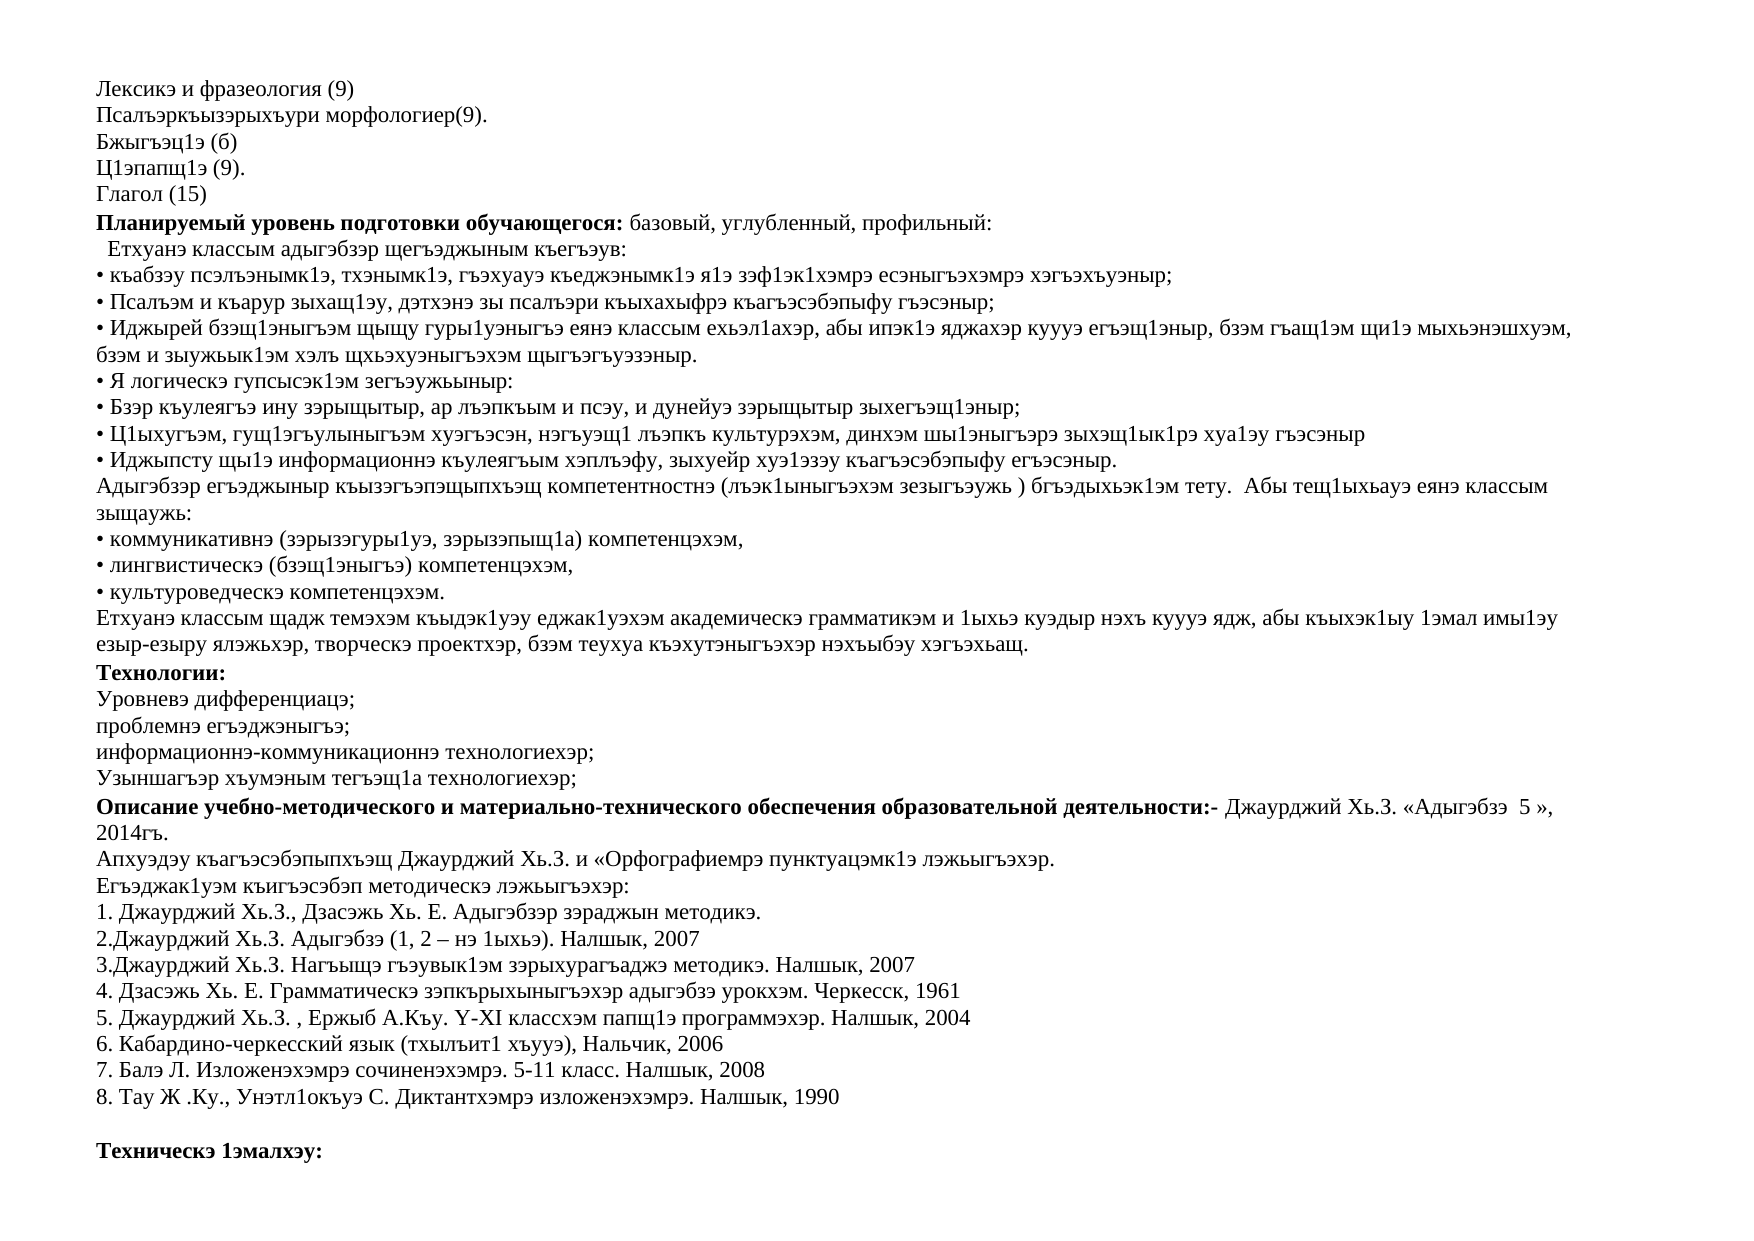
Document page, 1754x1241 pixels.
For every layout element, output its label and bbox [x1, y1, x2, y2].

table_cell [73, 75, 1611, 1163]
